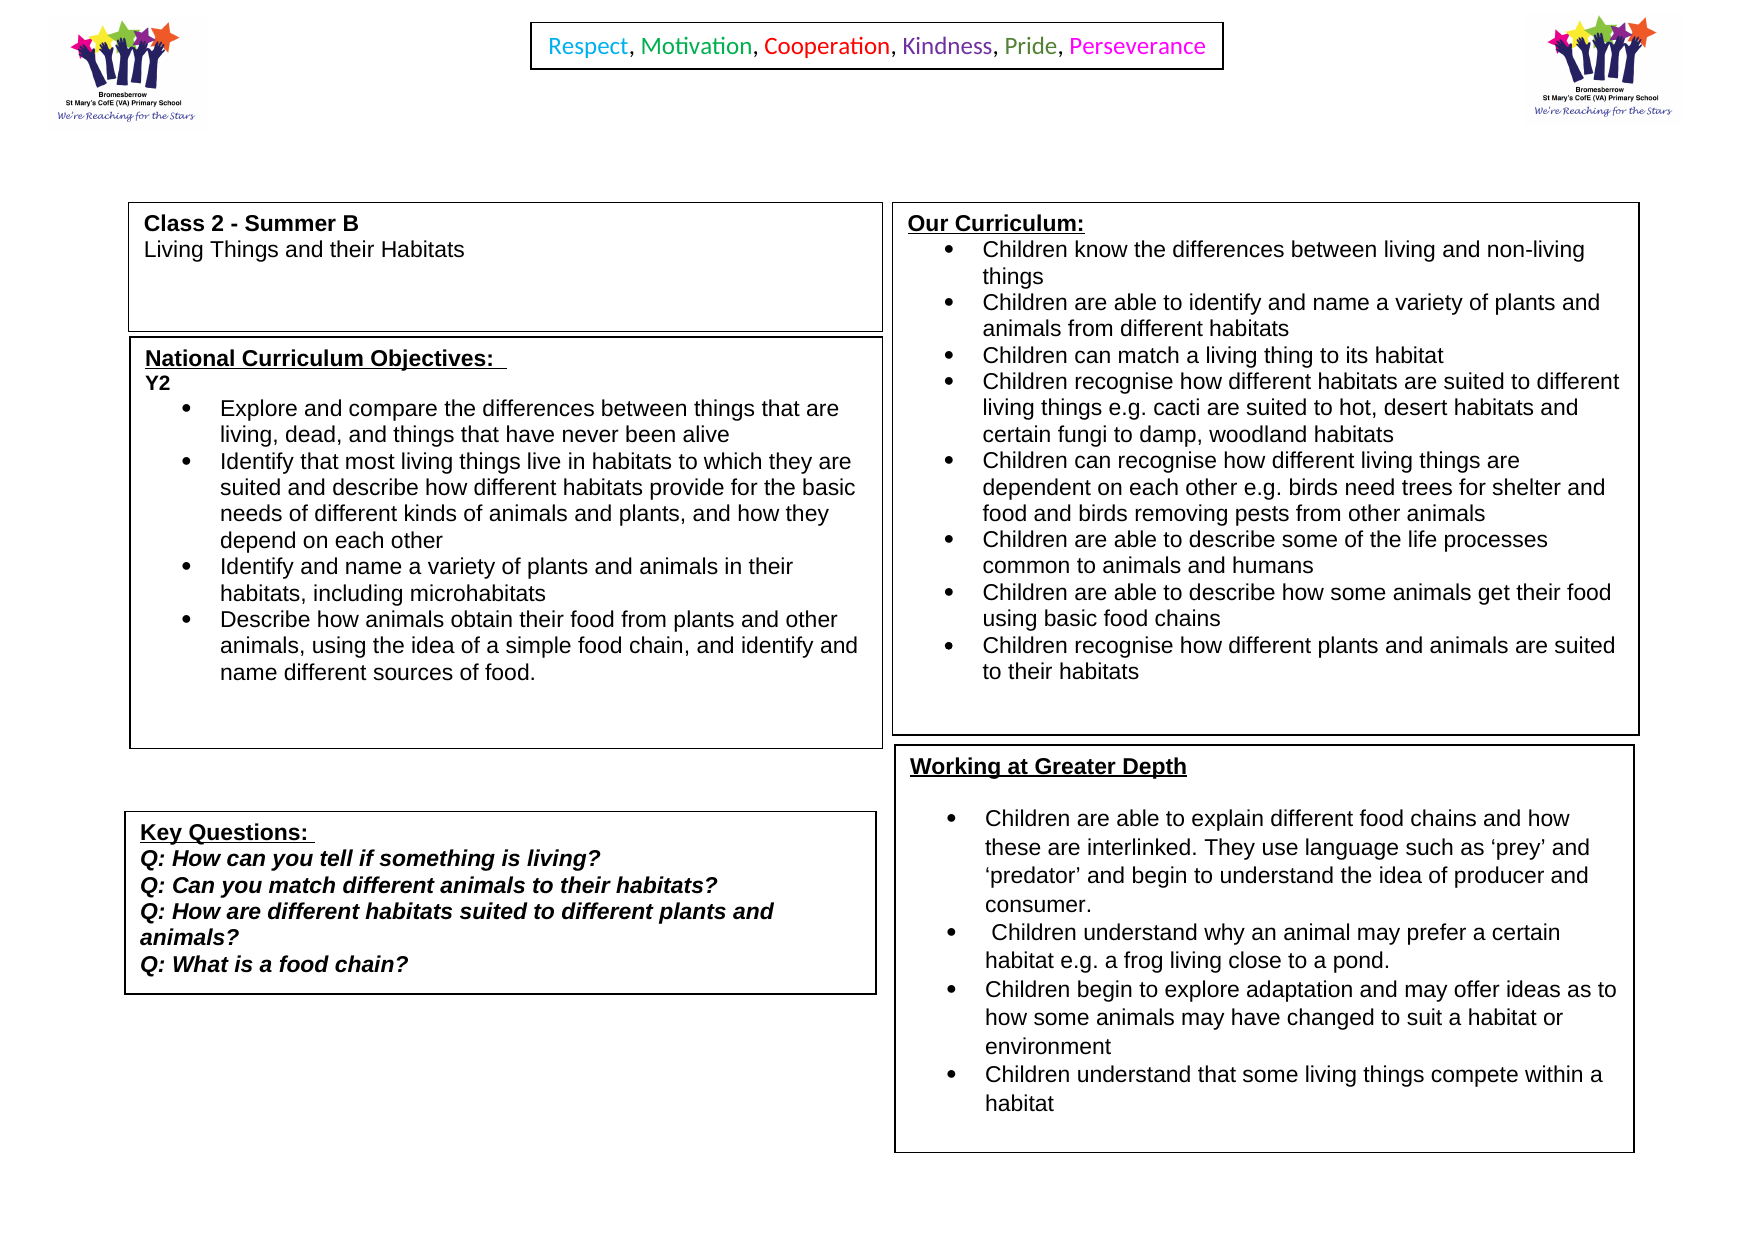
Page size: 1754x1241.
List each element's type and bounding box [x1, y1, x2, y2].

picture [47, 17, 207, 131]
picture [1523, 12, 1684, 126]
